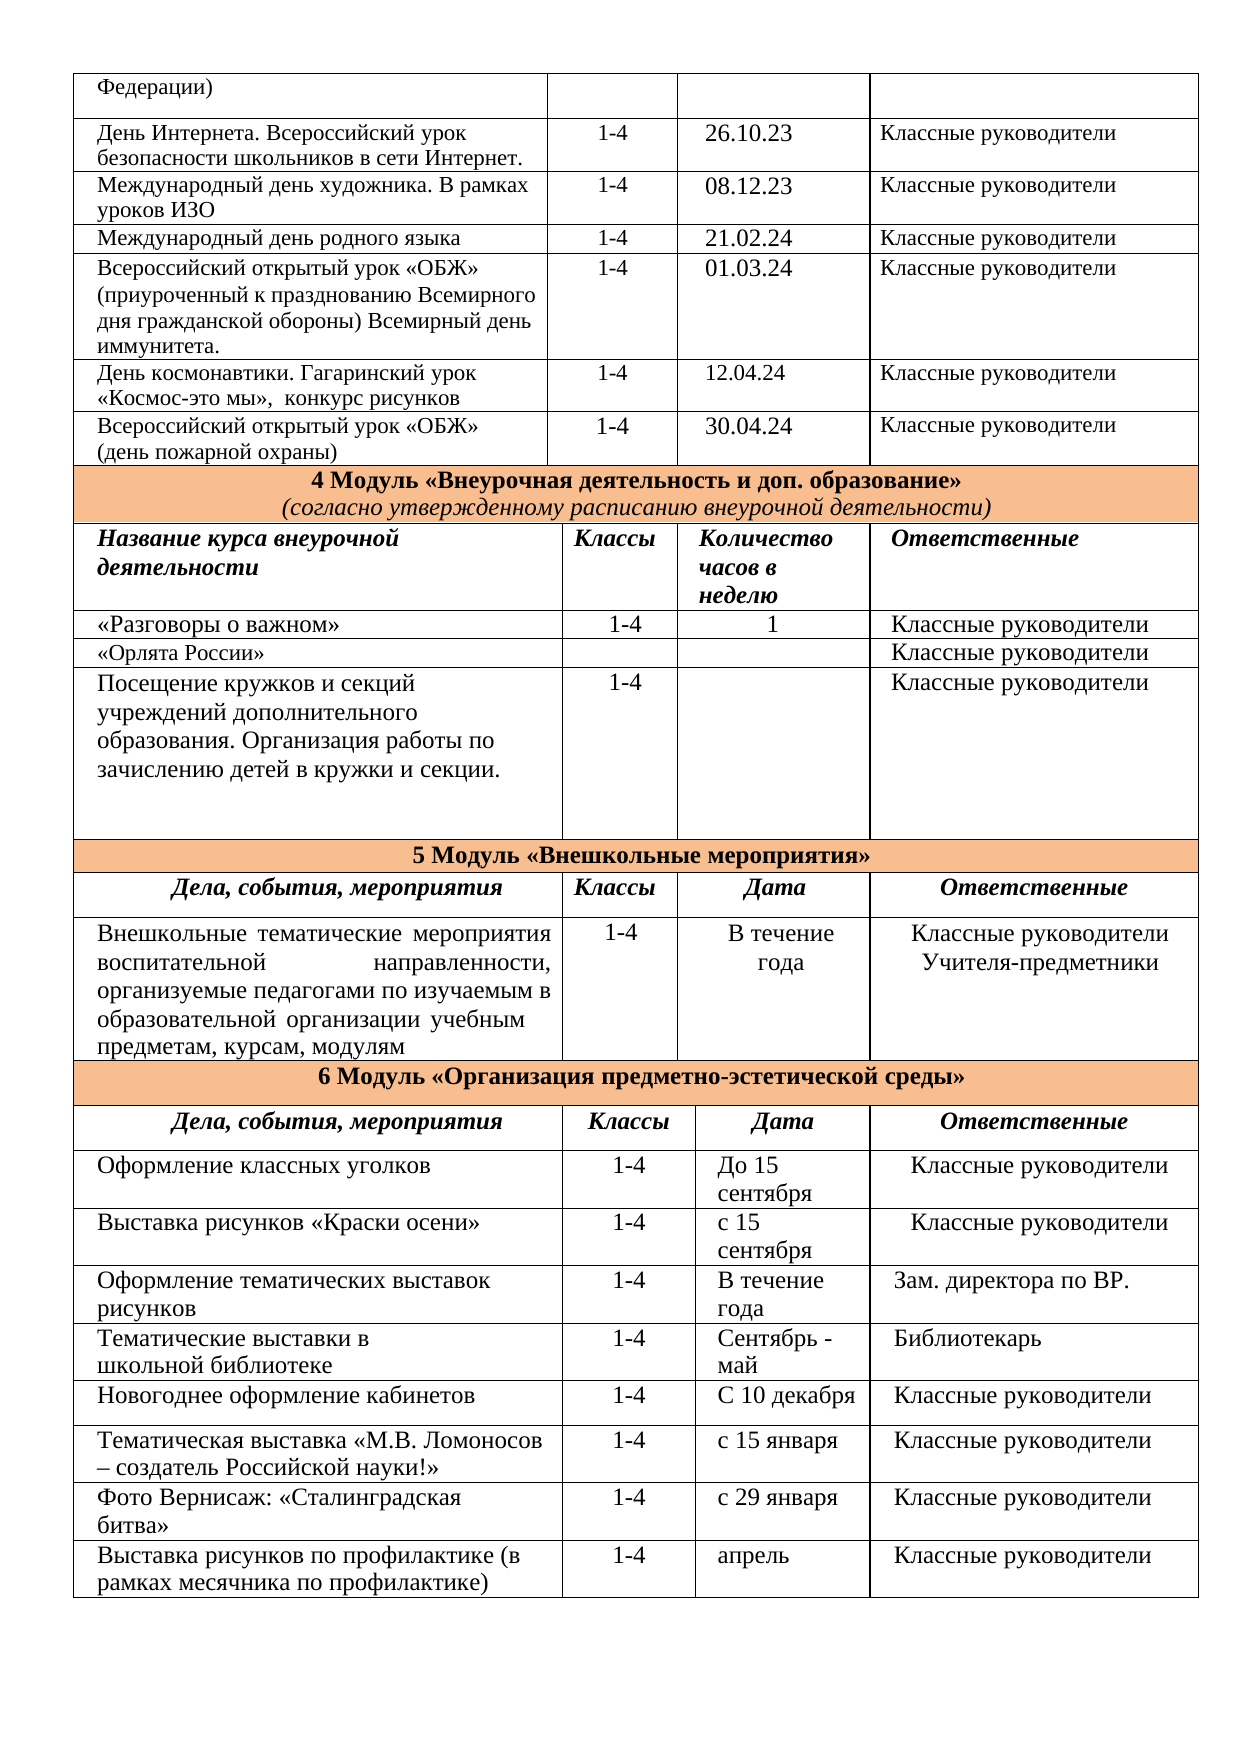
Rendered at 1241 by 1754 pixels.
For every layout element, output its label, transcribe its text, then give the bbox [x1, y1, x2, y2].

table_cell 21.02.24 [678, 225, 869, 253]
table_header Федерации) [74, 74, 547, 118]
table_cell 1-4 [563, 1266, 695, 1323]
table_cell Тематическая выставка «М.В. Ломоносов – создатель Российской науки!» [74, 1426, 562, 1482]
table_cell 4 Модуль «Внеурочная деятельность и доп. образование» (согласно утвержденному расписанию внеурочной деятельности) [74, 466, 1198, 522]
table_cell Всероссийский открытый урок «ОБЖ» (день пожарной охраны) [74, 412, 547, 465]
table_cell [678, 668, 869, 839]
table_cell Классные руководители [871, 1151, 1198, 1207]
table_cell 1 [678, 611, 869, 638]
table_cell Классные руководители [871, 639, 1198, 667]
table_cell 1-4 [563, 918, 677, 1060]
table_cell Классные руководители [871, 1209, 1198, 1265]
table_cell с 15 сентября [696, 1209, 869, 1265]
table_cell 1-4 [548, 254, 677, 359]
table_cell 1-4 [563, 1151, 695, 1207]
table_cell Выставка рисунков «Краски осени» [74, 1209, 562, 1265]
table_cell «Орлята России» [74, 639, 562, 667]
table_cell Классы [563, 873, 677, 917]
table_cell Ответственные [871, 524, 1198, 610]
table_cell Выставка рисунков по профилактике (в рамках месячника по профилактике) [74, 1541, 562, 1597]
table_cell 1-4 [563, 1483, 695, 1539]
table_cell День космонавтики. Гагаринский урок «Космос-это мы», конкурс рисунков [74, 360, 547, 411]
table_cell День Интернета. Всероссийский урок безопасности школьников в сети Интернет. [74, 119, 547, 171]
table_cell Классы [563, 524, 677, 610]
table_cell Классные руководители [871, 1483, 1198, 1539]
table_cell Классные руководители [871, 1426, 1198, 1482]
table_header [548, 74, 677, 118]
table_cell 1-4 [563, 1324, 695, 1380]
table_cell Ответственные [871, 873, 1198, 917]
table_cell с 29 января [696, 1483, 869, 1539]
table_cell «Разговоры о важном» [74, 611, 562, 638]
table_cell Зам. директора по ВР. [871, 1266, 1198, 1323]
table_cell 1-4 [563, 1209, 695, 1265]
table_cell Классные руководители [871, 611, 1198, 638]
table_cell 30.04.24 [678, 412, 869, 465]
table_cell 1-4 [548, 172, 677, 223]
table_cell Дата [678, 873, 869, 917]
table_cell 01.03.24 [678, 254, 869, 359]
table_cell 1-4 [548, 412, 677, 465]
table_cell Ответственные [871, 1106, 1198, 1150]
table_cell 6 Модуль «Организация предметно-эстетической среды» [74, 1061, 1198, 1105]
table_cell Всероссийский открытый урок «ОБЖ» (приуроченный к празднованию Всемирного дня гражданской обороны) Всемирный день иммунитета. [74, 254, 547, 359]
table_cell Дела, события, мероприятия [74, 1106, 562, 1150]
table_cell [678, 639, 869, 667]
table_cell Дела, события, мероприятия [74, 873, 562, 917]
table_cell апрель [696, 1541, 869, 1597]
table_cell В течение года [678, 918, 869, 1060]
table_cell 1-4 [563, 1541, 695, 1597]
table_cell 1-4 [548, 225, 677, 253]
table_cell Классные руководители [871, 668, 1198, 839]
table_cell Оформление тематических выставок рисунков [74, 1266, 562, 1323]
table_cell Тематические выставки в школьной библиотеке [74, 1324, 562, 1380]
table_cell Классные руководители [871, 225, 1198, 253]
table_cell Классные руководители [871, 172, 1198, 223]
table_cell Название курса внеурочной деятельности [74, 524, 562, 610]
table_cell Классные руководители [871, 1381, 1198, 1425]
table_cell Классы [563, 1106, 695, 1150]
table_cell 26.10.23 [678, 119, 869, 171]
table_cell Классные руководители [871, 1541, 1198, 1597]
table_cell 1-4 [563, 611, 677, 638]
table_cell 1-4 [563, 668, 677, 839]
table_header [678, 74, 869, 118]
table_cell Классные руководители [871, 360, 1198, 411]
table_cell Классные руководители [871, 412, 1198, 465]
table_header [871, 74, 1198, 118]
table_cell Дата [696, 1106, 869, 1150]
table_cell Посещение кружков и секций учреждений дополнительного образования. Организация работы по зачислению детей в кружки и секции. [74, 668, 562, 839]
table_cell Библиотекарь [871, 1324, 1198, 1380]
table_cell Классные руководители Учителя-предметники [871, 918, 1198, 1060]
table_cell [563, 639, 677, 667]
table_cell 1-4 [548, 360, 677, 411]
table_cell Сентябрь - май [696, 1324, 869, 1380]
table_cell 1-4 [548, 119, 677, 171]
table_cell Международный день родного языка [74, 225, 547, 253]
table_cell Новогоднее оформление кабинетов [74, 1381, 562, 1425]
table_cell Количество часов в неделю [678, 524, 869, 610]
table_cell Фото Вернисаж: «Сталинградская битва» [74, 1483, 562, 1539]
table_cell Внешкольные тематические мероприятия воспитательной направленности, организуемые педагогами по изучаемым в образовательной организации учебным предметам, курсам, модулям [74, 918, 562, 1060]
table_cell 5 Модуль «Внешкольные мероприятия» [74, 840, 1198, 872]
table_cell с 15 января [696, 1426, 869, 1482]
table_cell 12.04.24 [678, 360, 869, 411]
table_cell Оформление классных уголков [74, 1151, 562, 1207]
table_cell В течение года [696, 1266, 869, 1323]
table_cell До 15 сентября [696, 1151, 869, 1207]
table_cell 1-4 [563, 1426, 695, 1482]
table_cell 1-4 [563, 1381, 695, 1425]
table_cell Классные руководители [871, 254, 1198, 359]
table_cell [871, 119, 1198, 171]
table_cell 08.12.23 [678, 172, 869, 223]
table_cell Международный день художника. В рамках уроков ИЗО [74, 172, 547, 223]
table_cell С 10 декабря [696, 1381, 869, 1425]
